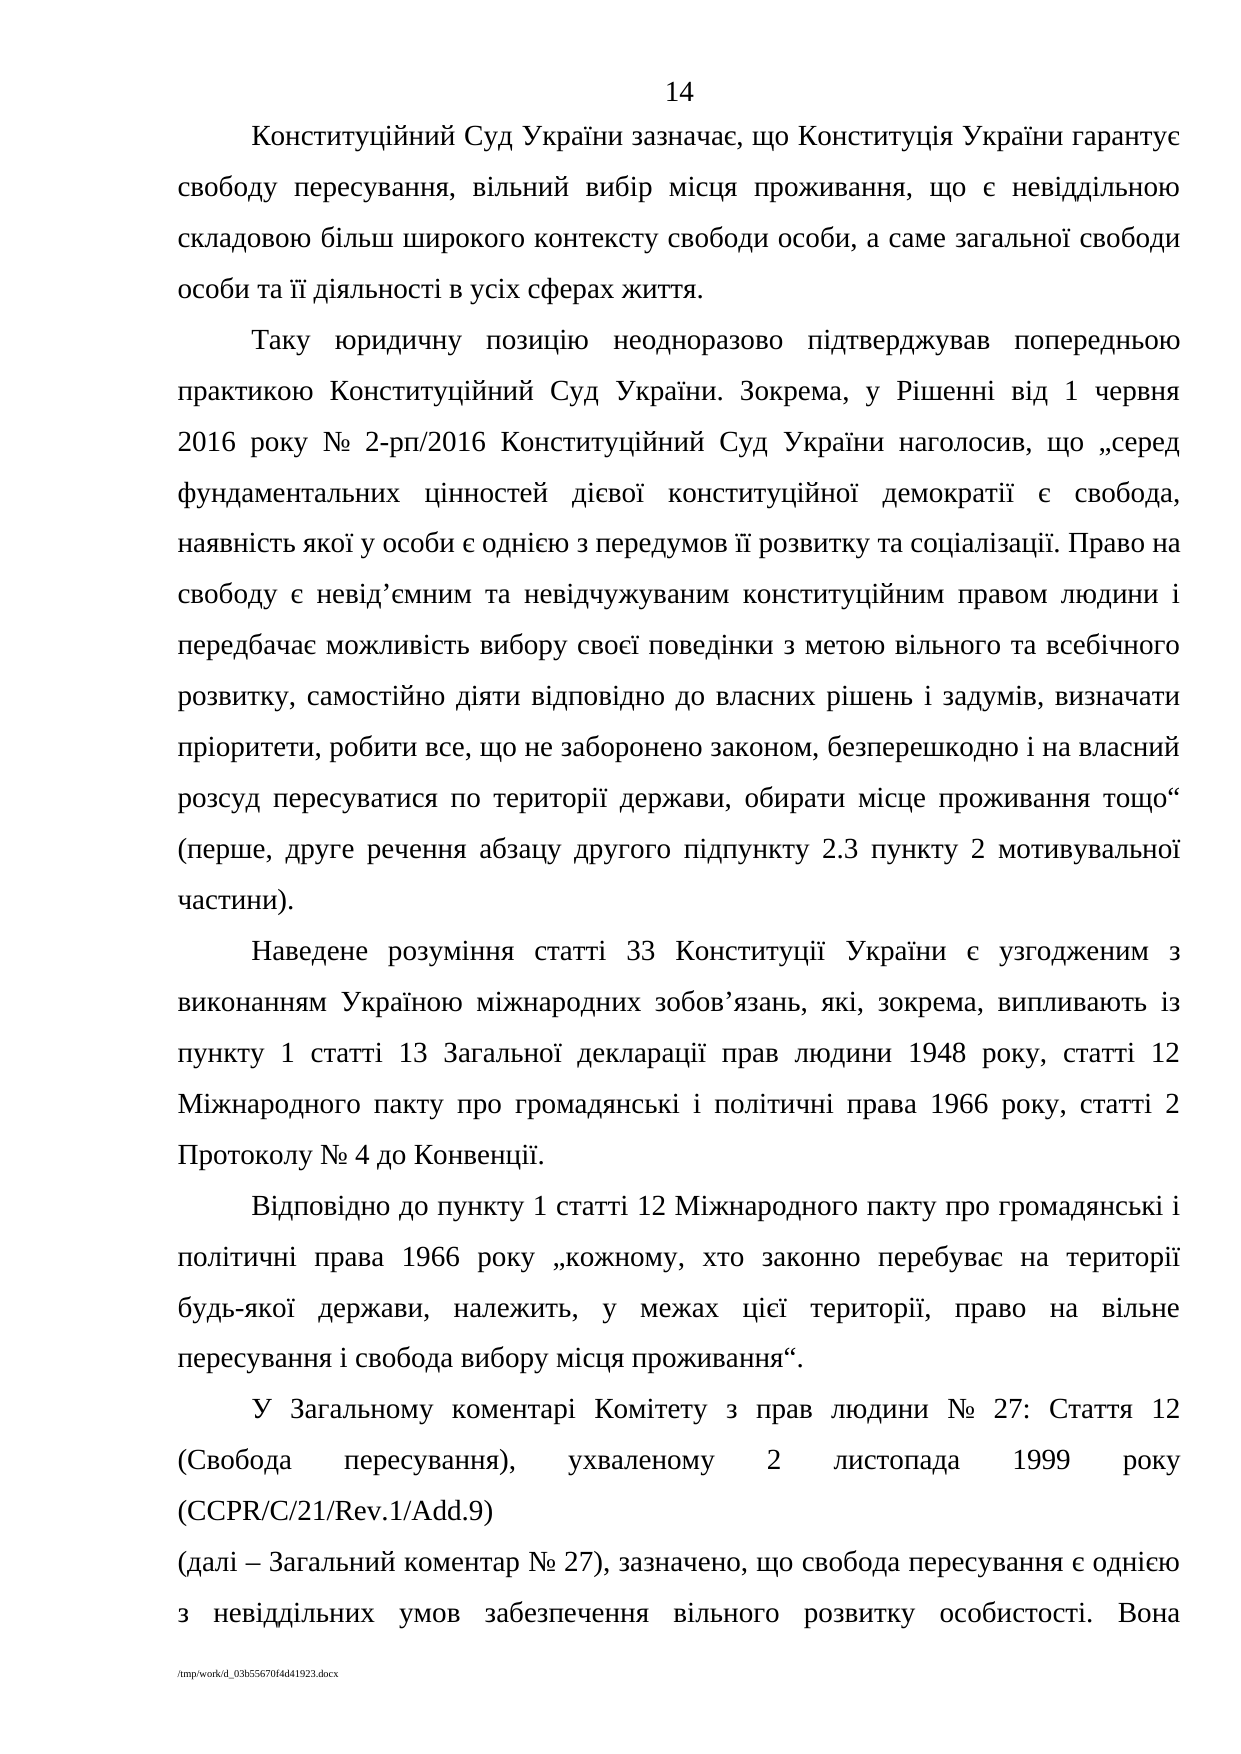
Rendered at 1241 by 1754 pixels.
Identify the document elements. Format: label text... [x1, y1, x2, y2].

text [177, 1392, 1181, 1629]
text Відповідно до пункту 1 статті 12 Міжнародного пакту про громадянські і політичні права 1966 року „кожному, хто законно перебуває на території будь-якої держави, належить, у межах цієї території, право на вільне пересування і свобода вибору місця проживання“. [177, 1188, 1181, 1374]
text Наведене розуміння статті 33 Конституції України є узгодженим з виконанням Україною міжнародних зобовʼязань, які, зокрема, випливають із пункту 1 статті 13 Загальної декларації прав людини 1948 року, статті 12 Міжнародного пакту про громадянські і політичні права 1966 року, статті 2 Протоколу № 4 до Конвенції. [177, 933, 1181, 1170]
text Таку юридичну позицію неодноразово підтверджував попередньою практикою Конституційний Суд України. Зокрема, у Рішенні від 1 червня 2016 року № 2-рп/2016 Конституційний Суд України наголосив, що „серед фундаментальних цінностей дієвої конституційної демократії є свобода, наявність якої у особи є однією з передумов її розвитку та соціалізації. Право на свободу є невідʼємним та невідчужуваним конституційним правом людини і передбачає можливість вибору своєї поведінки з метою вільного та всебічного розвитку, самостійно діяти відповідно до власних рішень і задумів, визначати пріоритети, робити все, що не заборонено законом, безперешкодно і на власний розсуд пересуватися по території держави, обирати місце проживання тощо“ (перше, друге речення абзацу другого підпункту 2.3 пункту 2 мотивувальної частини). [177, 322, 1181, 916]
text Конституційний Суд України зазначає, що Конституція України гарантує свободу пересування, вільний вибір місця проживання, що є невіддільною складовою більш широкого контексту свободи особи, а саме загальної свободи особи та її діяльності в усіх сферах життя. [177, 118, 1181, 304]
